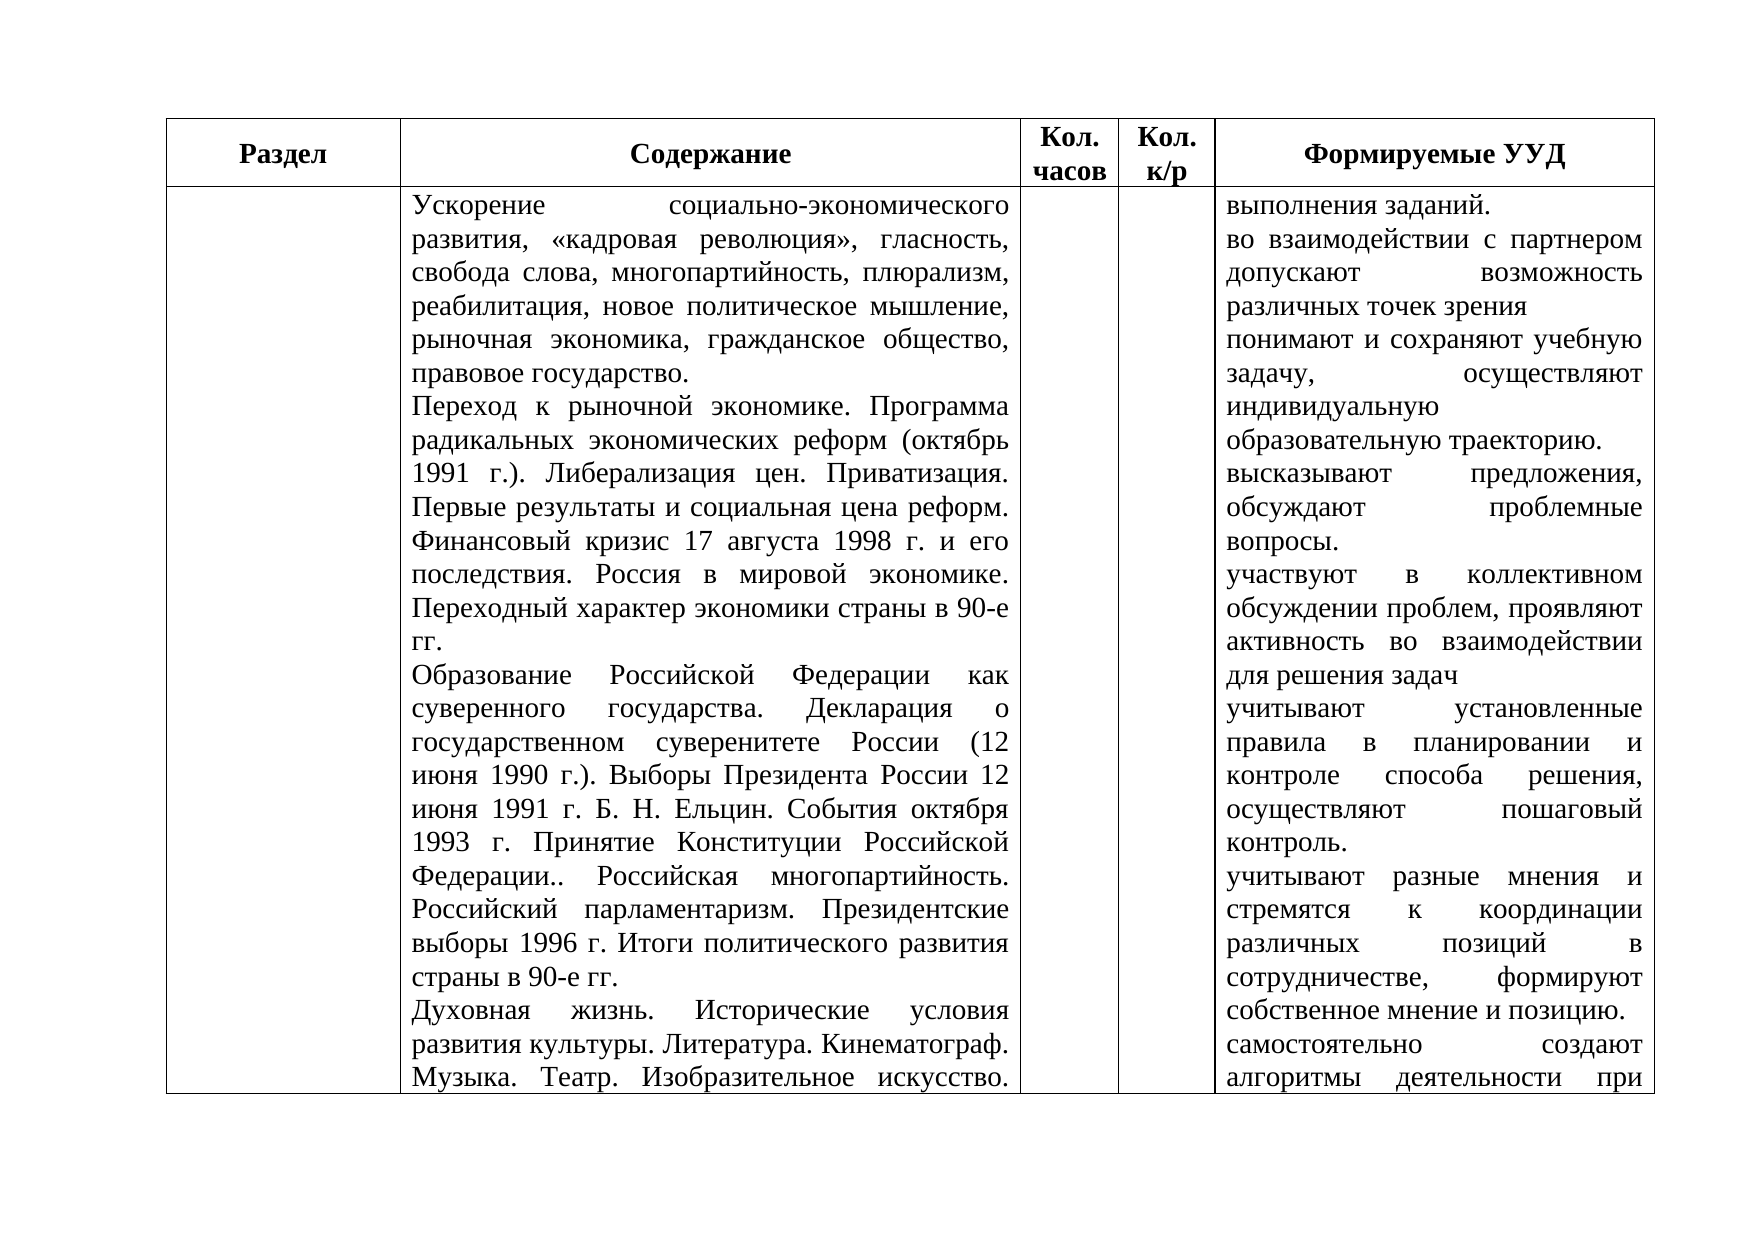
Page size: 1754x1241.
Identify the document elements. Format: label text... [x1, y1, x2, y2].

table_header Кол. к/р [1119, 119, 1214, 186]
table_header Формируемые УУД [1216, 119, 1654, 186]
table_cell 8 [1021, 187, 1118, 1093]
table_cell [1216, 187, 1654, 1093]
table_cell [167, 187, 400, 1093]
table_cell 1 [1119, 187, 1214, 1093]
table_header Раздел [167, 119, 400, 186]
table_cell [401, 187, 1020, 1093]
table_header Кол. часов [1021, 119, 1118, 186]
table_header Содержание [401, 119, 1020, 186]
